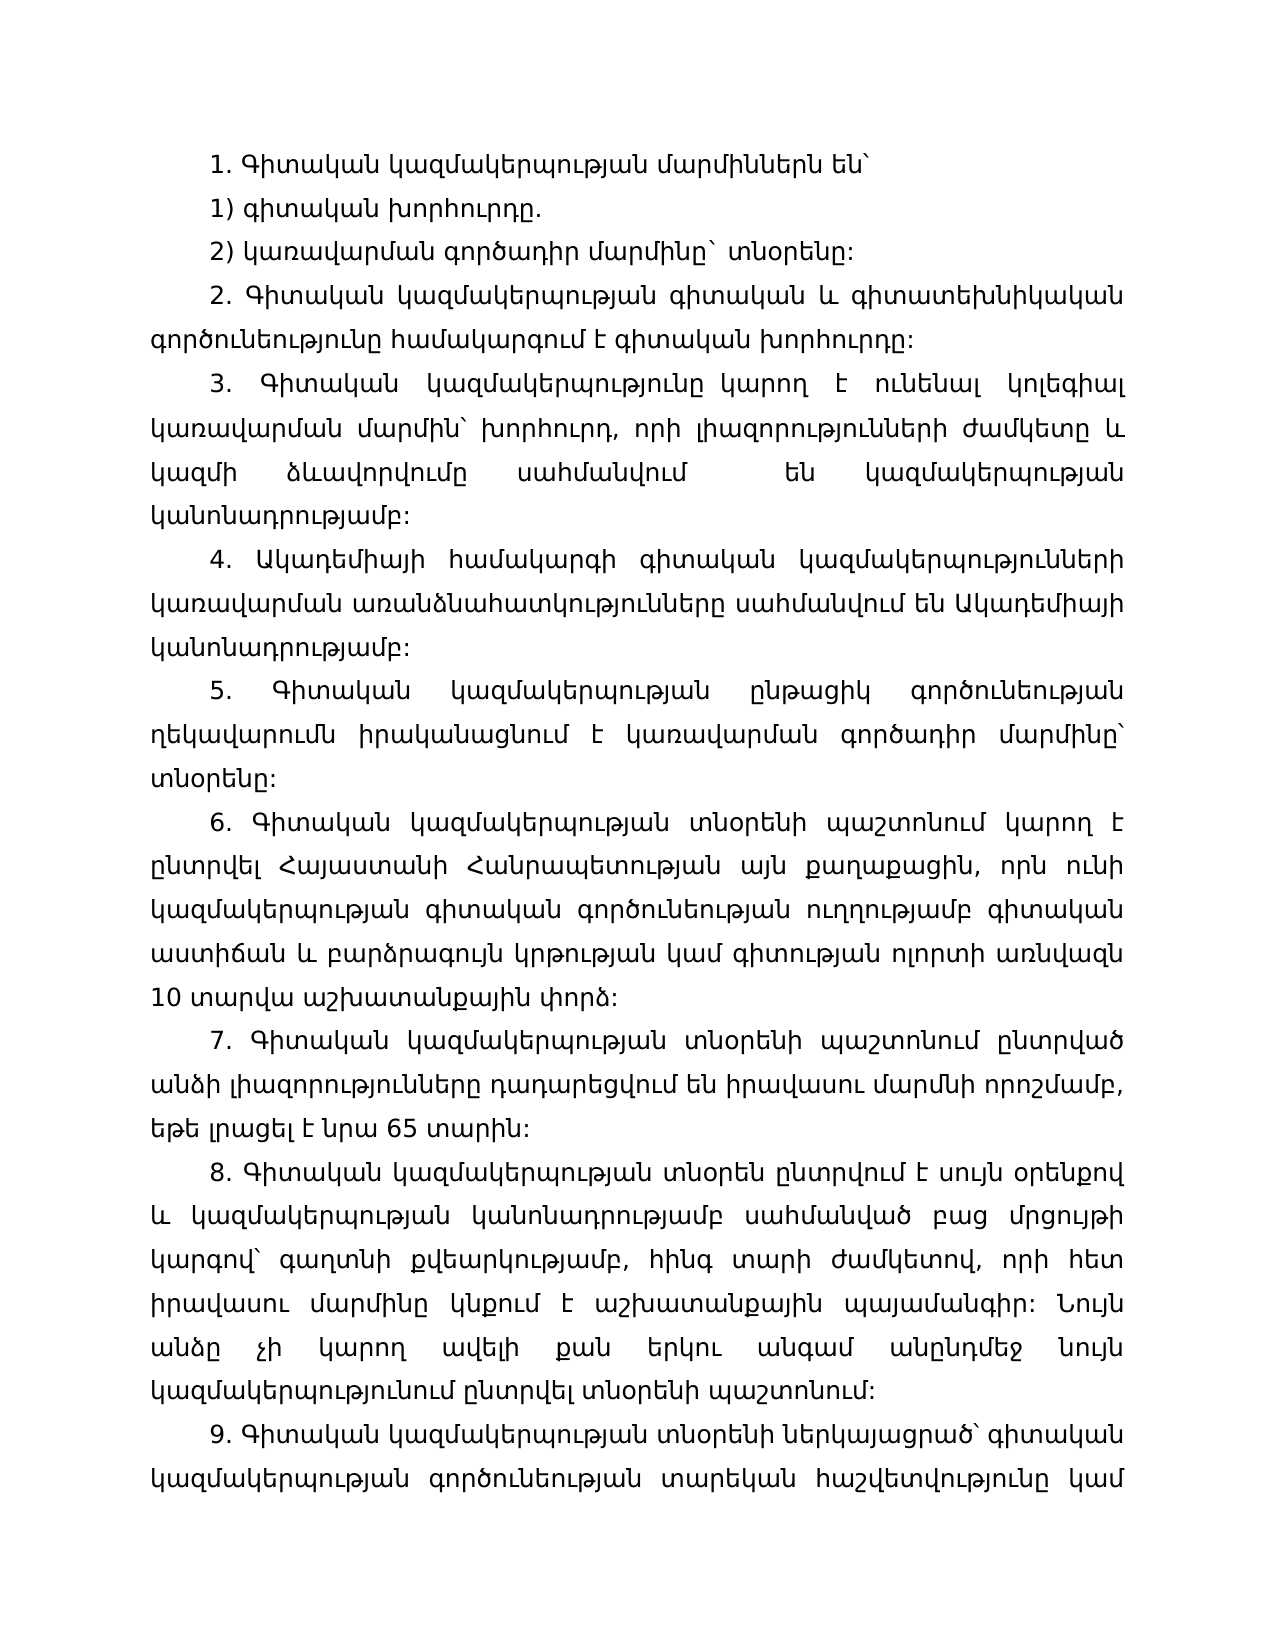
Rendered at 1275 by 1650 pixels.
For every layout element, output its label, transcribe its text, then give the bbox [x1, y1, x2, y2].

text 3. Գիտական կազմակերպությունը կարող է ունենալ կոլեգիալ կառավարման մարմին՝ խորհուրդ, որի լիազորությունների ժամկետը և կազմի ձևավորվումը սահմանվում են կազմակերպության կանոնադրությամբ: [150, 369, 1125, 531]
text 8. Գիտական կազմակերպության տնօրեն ընտրվում է սույն օրենքով և կազմակերպության կանոնադրությամբ սահմանված բաց մրցույթի կարգով՝ գաղտնի քվեարկությամբ, հինգ տարի ժամկետով, որի հետ իրավասու մարմինը կնքում է աշխատանքային պայամանգիր: Նույն անձը չի կարող ավելի քան երկու անգամ անընդմեջ նույն կազմակերպությունում ընտրվել տնօրենի պաշտոնում: [150, 1158, 1125, 1406]
text 1. Գիտական կազմակերպության մարմիններն են՝ [150, 150, 1125, 179]
text 5. Գիտական կազմակերպության ընթացիկ գործունեության ղեկավարումն իրականացնում է կառավարման գործադիր մարմինը՝ տնօրենը: [150, 677, 1125, 793]
text 2) կառավարման գործադիր մարմինը` տնօրենը: [150, 237, 1125, 267]
text 7. Գիտական կազմակերպության տնօրենի պաշտոնում ընտրված անձի լիազորությունները դադարեցվում են իրավասու մարմնի որոշմամբ, եթե լրացել է նրա 65 տարին: [150, 1027, 1125, 1143]
text 4. Ակադեմիայի համակարգի գիտական կազմակերպությունների կառավարման առանձնահատկությունները սահմանվում են Ակադեմիայի կանոնադրությամբ: [150, 545, 1125, 662]
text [150, 1420, 1125, 1493]
text 1) գիտական խորհուրդը. [150, 194, 1125, 223]
text 2. Գիտական կազմակերպության գիտական և գիտատեխնիկական գործունեությունը համակարգում է գիտական խորհուրդը: [150, 281, 1125, 354]
text 6. Գիտական կազմակերպության տնօրենի պաշտոնում կարող է ընտրվել Հայաստանի Հանրապետության այն քաղաքացին, որն ունի կազմակերպության գիտական գործունեության ուղղությամբ գիտական աստիճան և բարձրագույն կրթության կամ գիտության ոլորտի առնվազն 10 տարվա աշխատանքային փորձ: [150, 808, 1125, 1012]
